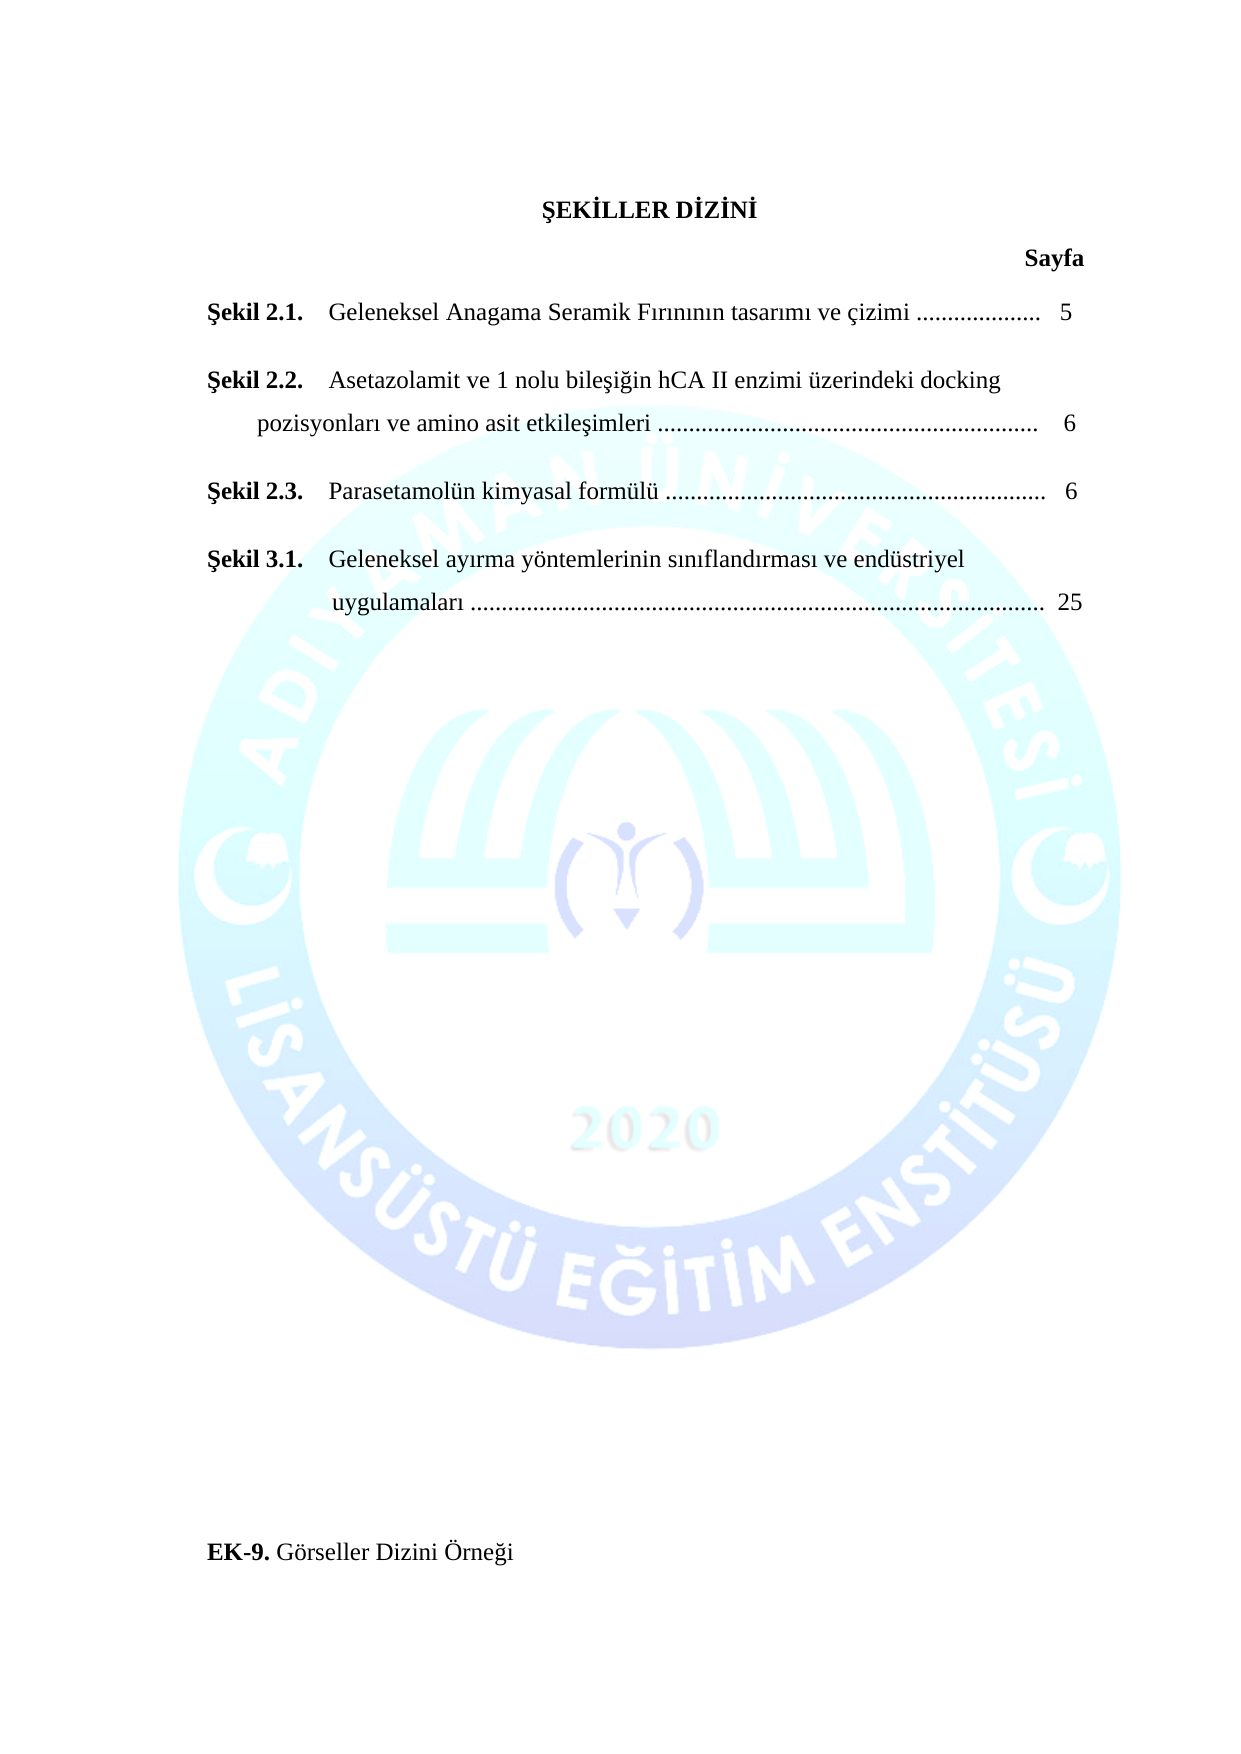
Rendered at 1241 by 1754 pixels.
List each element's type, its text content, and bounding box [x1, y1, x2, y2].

text Şekil 3.1. Geleneksel ayırma yöntemlerinin sınıflandırması ve endüstriyel [207, 544, 1092, 573]
text EK-9. Görseller Dizini Örneği [207, 1537, 1092, 1566]
text Şekil 2.2. Asetazolamit ve 1 nolu bileşiğin hCA II enzimi üzerindeki docking [207, 365, 1092, 394]
text ŞEKİLLER DİZİNİ [207, 195, 1092, 224]
text Sayfa [207, 243, 1092, 272]
text Şekil 2.3. Parasetamolün kimyasal formülü ............................................................. 6 [207, 476, 1092, 505]
text pozisyonları ve amino asit etkileşimleri ............................................................. 6 [207, 408, 1092, 437]
text uygulamaları ............................................................................................ 25 [207, 587, 1092, 616]
text Şekil 2.1. Geleneksel Anagama Seramik Fırınının tasarımı ve çizimi .................... 5 [207, 297, 1092, 326]
